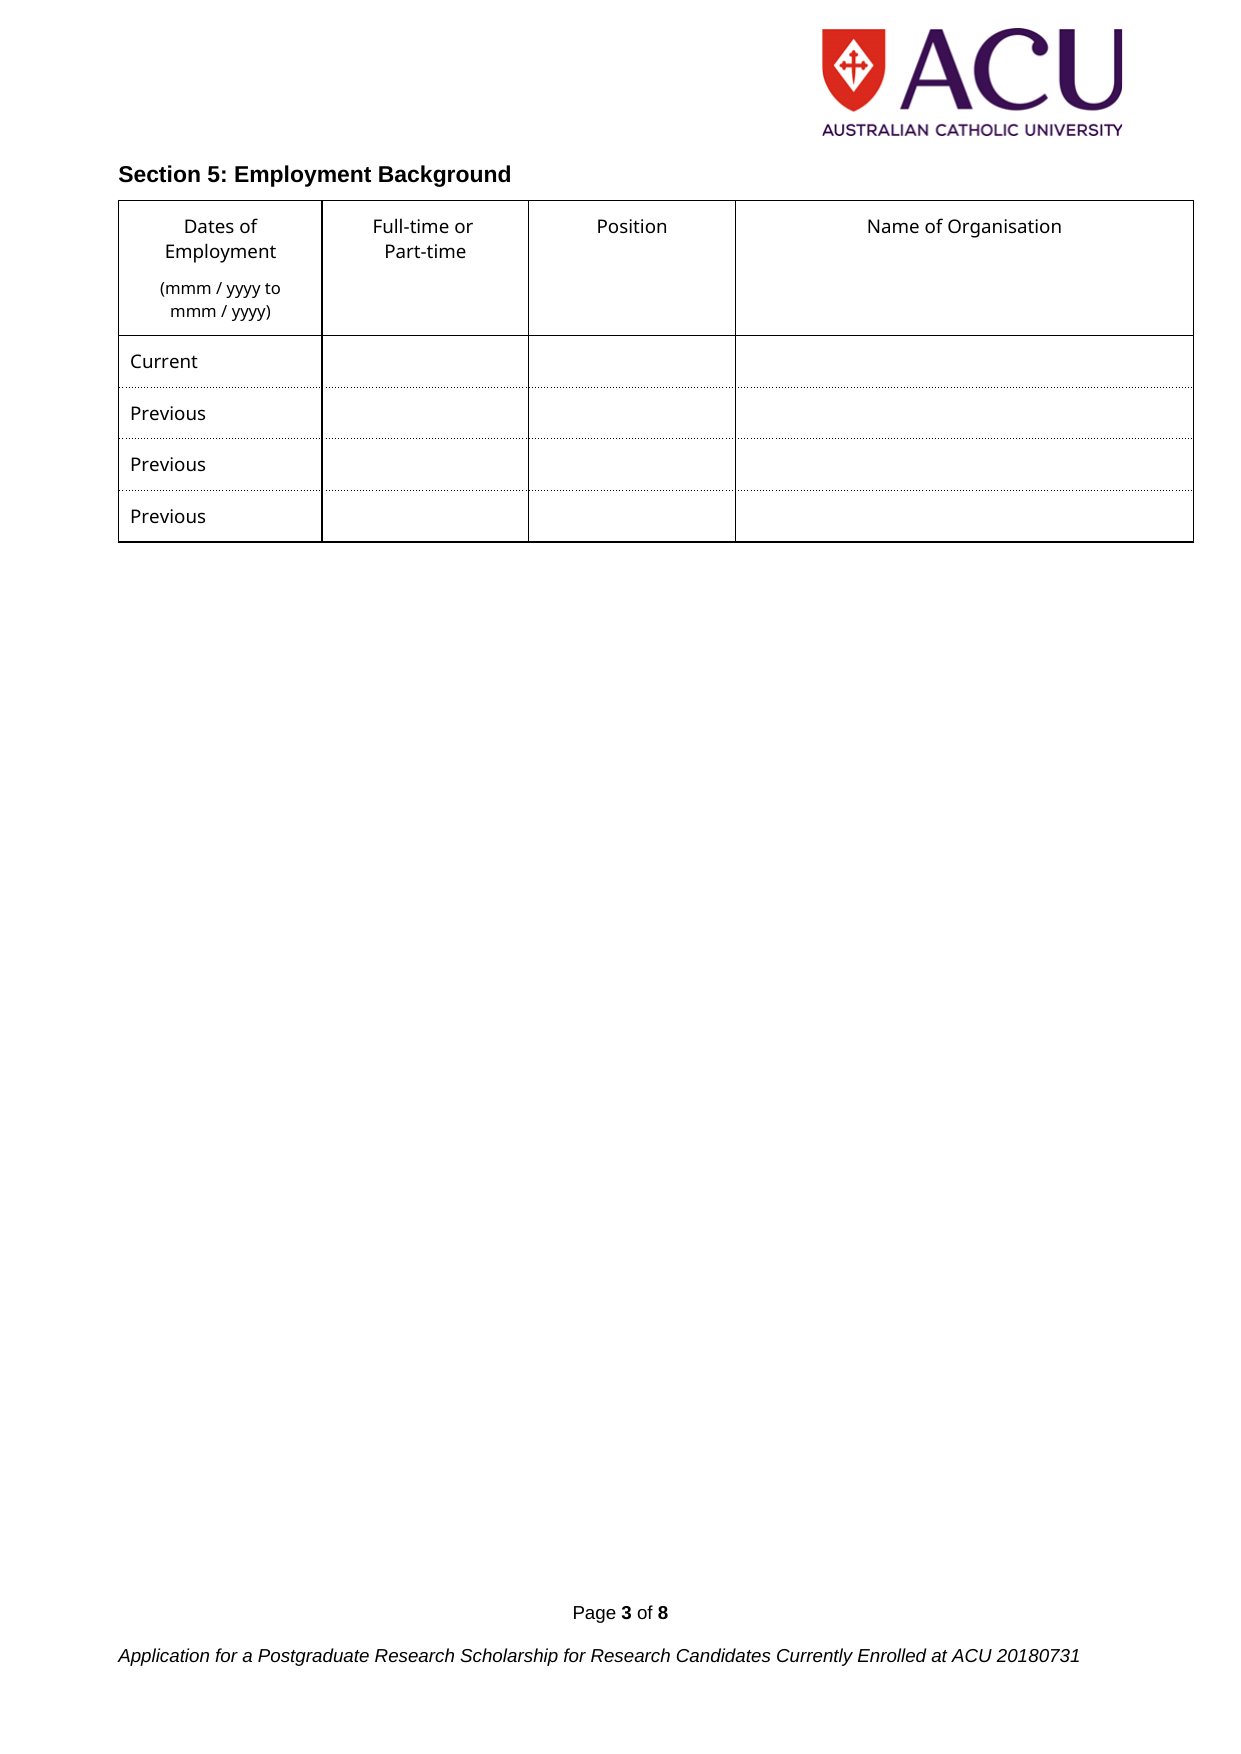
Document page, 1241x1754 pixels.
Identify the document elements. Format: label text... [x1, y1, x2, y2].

table_cell [323, 336, 528, 387]
subtitle Section 5: Employment Background [118, 161, 1122, 187]
table_cell [529, 387, 735, 438]
table_cell [529, 438, 735, 490]
table_cell [323, 387, 528, 438]
table_cell Previous [119, 438, 321, 490]
table_cell [736, 438, 1193, 490]
table_cell [736, 490, 1193, 541]
table_cell [529, 336, 735, 387]
table_header Dates of Employment (mmm / yyyy to mmm / yyyy) [119, 201, 321, 334]
table_cell [323, 490, 528, 541]
table_header Name of Organisation [736, 201, 1193, 334]
table_cell Previous [119, 490, 321, 541]
table_cell Previous [119, 387, 321, 438]
picture [822, 28, 1123, 136]
table_cell [736, 336, 1193, 387]
table_cell Current [119, 336, 321, 387]
table_cell [529, 490, 735, 541]
table_cell [736, 387, 1193, 438]
table_header Full-time or Part-time [323, 201, 528, 334]
table_header Position [529, 201, 735, 334]
table_cell [323, 438, 528, 490]
